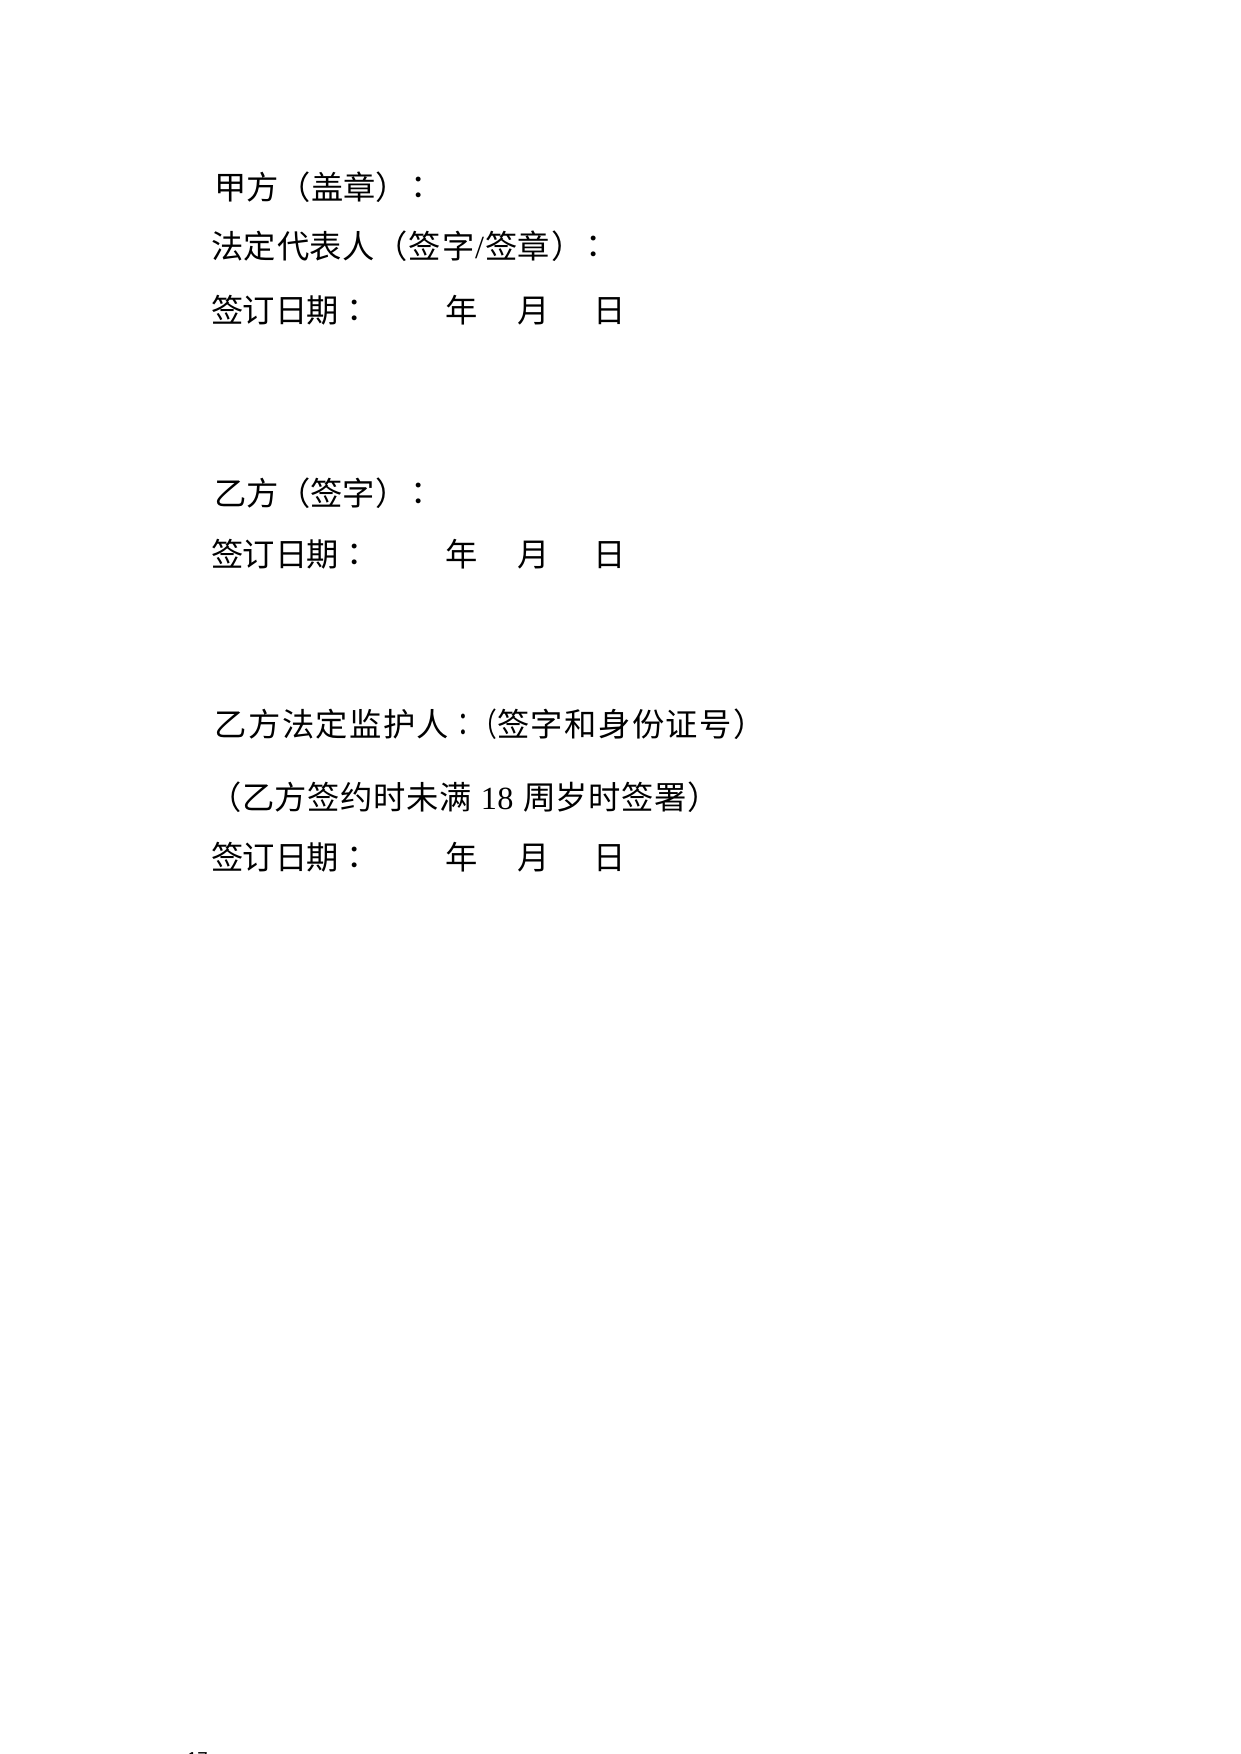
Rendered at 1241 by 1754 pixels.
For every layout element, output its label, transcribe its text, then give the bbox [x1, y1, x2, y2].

text 签订日期： 年 月 日 [211, 290, 1054, 330]
text 甲方（盖章）： [214, 167, 1054, 208]
text （乙方签约时未满 18 周岁时签署） [209, 777, 1054, 817]
text 签订日期： 年 月 日 [211, 534, 1054, 574]
text 法定代表人（签字/签章）： [211, 224, 1054, 268]
text 乙方（签字）： [214, 472, 1054, 513]
text 乙方法定监护人：（签字和身份证号） [214, 716, 1054, 777]
text 签订日期： 年 月 日 [211, 837, 1054, 878]
